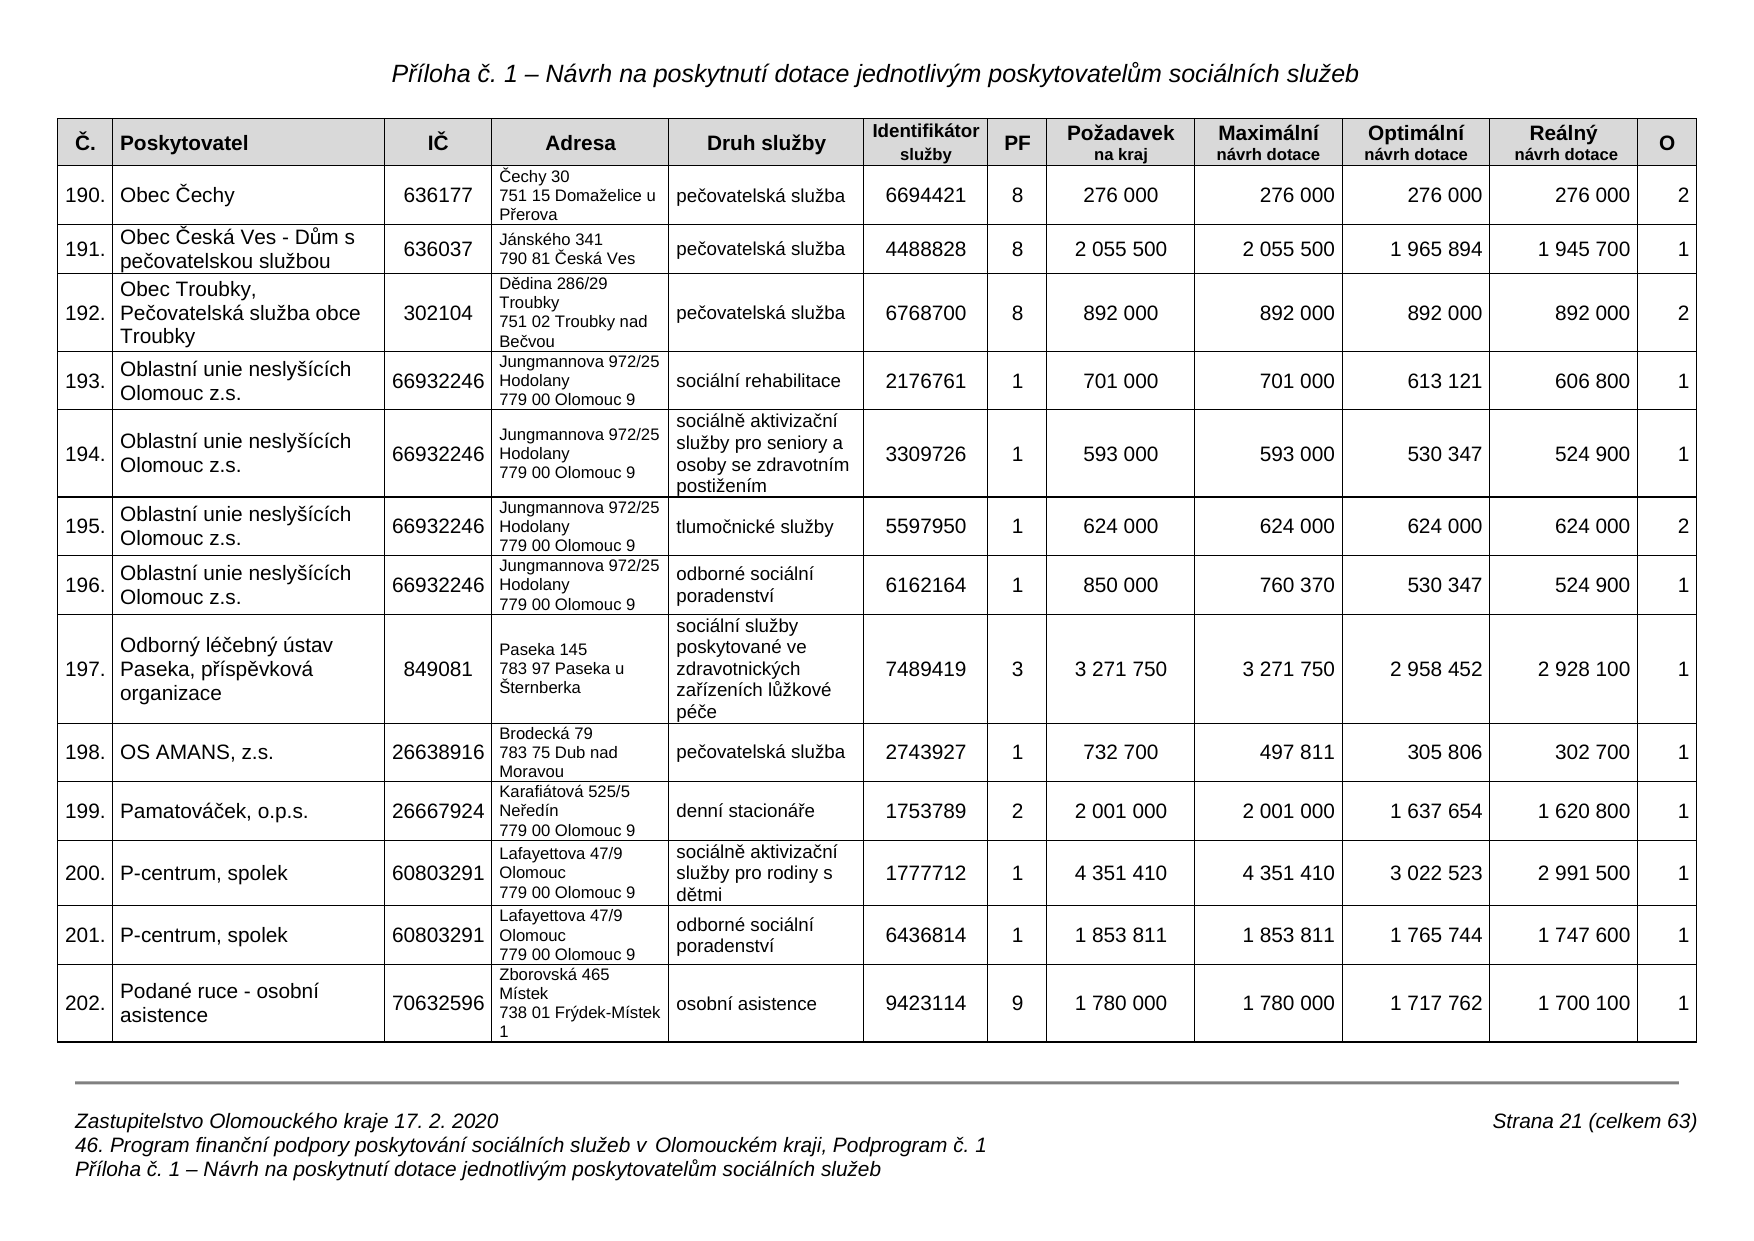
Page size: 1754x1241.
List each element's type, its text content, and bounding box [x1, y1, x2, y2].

table_cell Jánského 341 790 81 Česká Ves [492, 225, 668, 273]
table_cell 2 055 500 [1047, 225, 1194, 273]
table_cell 892 000 [1047, 274, 1194, 351]
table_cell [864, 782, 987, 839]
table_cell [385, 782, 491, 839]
table_cell 636177 [385, 166, 491, 224]
table_cell 4488828 [864, 225, 987, 273]
table_cell Oblastní unie neslyšících Olomouc z.s. [113, 498, 384, 555]
table_cell 6694421 [864, 166, 987, 224]
table_header IČ [385, 119, 491, 165]
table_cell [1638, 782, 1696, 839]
table_cell 606 800 [1490, 352, 1637, 409]
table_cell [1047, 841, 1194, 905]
table_cell Oblastní unie neslyšících Olomouc z.s. [113, 352, 384, 409]
table_cell 190. [58, 166, 112, 224]
table_cell Dědina 286/29 Troubky 751 02 Troubky nad Bečvou [492, 274, 668, 351]
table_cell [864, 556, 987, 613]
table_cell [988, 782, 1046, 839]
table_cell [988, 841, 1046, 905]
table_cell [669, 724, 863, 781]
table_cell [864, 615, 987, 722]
table_cell 892 000 [1343, 274, 1489, 351]
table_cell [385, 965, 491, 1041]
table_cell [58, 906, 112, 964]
table_cell pečovatelská služba [669, 274, 863, 351]
table_cell 1 [1638, 352, 1696, 409]
table_cell 1 [988, 498, 1046, 555]
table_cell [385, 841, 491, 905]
table_header O [1638, 119, 1696, 165]
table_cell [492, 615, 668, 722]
table_cell Jungmannova 972/25 Hodolany 779 00 Olomouc 9 [492, 352, 668, 409]
table_header Požadavek na kraj [1047, 119, 1194, 165]
table_cell 276 000 [1343, 166, 1489, 224]
table_cell 8 [988, 225, 1046, 273]
table_cell Čechy 30 751 15 Domaželice u Přerova [492, 166, 668, 224]
table_cell Oblastní unie neslyšících Olomouc z.s. [113, 410, 384, 496]
table_cell 276 000 [1490, 166, 1637, 224]
table_cell 195. [58, 498, 112, 555]
table_cell 66932246 [385, 352, 491, 409]
table_cell 524 900 [1490, 410, 1637, 496]
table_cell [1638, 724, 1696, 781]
table_cell 1 [1638, 225, 1696, 273]
table_cell 194. [58, 410, 112, 496]
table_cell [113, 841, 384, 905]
table_header Reálný návrh dotace [1490, 119, 1637, 165]
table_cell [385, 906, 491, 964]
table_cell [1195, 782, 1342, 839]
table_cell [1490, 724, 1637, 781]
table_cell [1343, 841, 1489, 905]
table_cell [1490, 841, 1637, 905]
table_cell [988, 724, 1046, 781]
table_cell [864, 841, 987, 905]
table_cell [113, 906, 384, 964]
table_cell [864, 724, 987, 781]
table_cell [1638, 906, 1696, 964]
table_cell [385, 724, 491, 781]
table_cell 624 000 [1195, 498, 1342, 555]
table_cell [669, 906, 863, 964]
table_cell 2176761 [864, 352, 987, 409]
table_header Maximální návrh dotace [1195, 119, 1342, 165]
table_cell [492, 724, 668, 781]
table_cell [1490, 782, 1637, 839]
table_cell 624 000 [1490, 498, 1637, 555]
table_cell 892 000 [1490, 274, 1637, 351]
table_header Identifikátor služby [864, 119, 987, 165]
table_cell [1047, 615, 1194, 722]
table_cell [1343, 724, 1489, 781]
table_cell Obec Čechy [113, 166, 384, 224]
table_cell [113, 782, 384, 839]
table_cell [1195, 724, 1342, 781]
table_cell 2 055 500 [1195, 225, 1342, 273]
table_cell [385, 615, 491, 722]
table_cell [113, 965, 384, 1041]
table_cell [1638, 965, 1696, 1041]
table_cell 196. [58, 556, 112, 613]
table_cell 66932246 [385, 498, 491, 555]
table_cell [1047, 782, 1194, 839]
table_cell 624 000 [1047, 498, 1194, 555]
table_cell Jungmannova 972/25 Hodolany 779 00 Olomouc 9 [492, 410, 668, 496]
table_cell 636037 [385, 225, 491, 273]
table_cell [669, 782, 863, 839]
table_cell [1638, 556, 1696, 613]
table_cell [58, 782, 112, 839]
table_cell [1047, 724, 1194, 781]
table_cell 624 000 [1343, 498, 1489, 555]
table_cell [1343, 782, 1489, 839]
table_cell sociální rehabilitace [669, 352, 863, 409]
table_cell 66932246 [385, 410, 491, 496]
table_cell 530 347 [1343, 410, 1489, 496]
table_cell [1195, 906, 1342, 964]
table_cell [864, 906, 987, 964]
table_cell pečovatelská služba [669, 166, 863, 224]
table_cell 1 945 700 [1490, 225, 1637, 273]
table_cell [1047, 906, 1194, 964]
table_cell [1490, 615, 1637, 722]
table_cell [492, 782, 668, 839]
table_cell 1 [1638, 410, 1696, 496]
table_cell 6768700 [864, 274, 987, 351]
table_cell 8 [988, 166, 1046, 224]
table_cell 5597950 [864, 498, 987, 555]
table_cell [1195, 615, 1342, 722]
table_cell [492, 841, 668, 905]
table_header Poskytovatel [113, 119, 384, 165]
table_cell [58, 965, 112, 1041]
table_header Druh služby [669, 119, 863, 165]
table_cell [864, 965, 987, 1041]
table_cell sociálně aktivizační služby pro seniory a osoby se zdravotním postižením [669, 410, 863, 496]
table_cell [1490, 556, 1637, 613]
table_cell Obec Troubky, Pečovatelská služba obce Troubky [113, 274, 384, 351]
table_header PF [988, 119, 1046, 165]
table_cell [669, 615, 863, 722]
table_cell 193. [58, 352, 112, 409]
table_cell 1 965 894 [1343, 225, 1489, 273]
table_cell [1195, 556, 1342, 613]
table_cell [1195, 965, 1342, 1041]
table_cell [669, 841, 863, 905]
table_header Optimální návrh dotace [1343, 119, 1489, 165]
table_cell 1 [988, 352, 1046, 409]
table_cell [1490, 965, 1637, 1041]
table_cell 2 [1638, 274, 1696, 351]
table_cell 8 [988, 274, 1046, 351]
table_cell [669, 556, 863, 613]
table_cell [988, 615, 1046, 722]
table_cell 276 000 [1047, 166, 1194, 224]
table_cell 1 [988, 410, 1046, 496]
table_cell pečovatelská služba [669, 225, 863, 273]
table_cell 2 [1638, 166, 1696, 224]
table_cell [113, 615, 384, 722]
table_header Adresa [492, 119, 668, 165]
table_cell Jungmannova 972/25 Hodolany 779 00 Olomouc 9 [492, 498, 668, 555]
table_cell tlumočnické služby [669, 498, 863, 555]
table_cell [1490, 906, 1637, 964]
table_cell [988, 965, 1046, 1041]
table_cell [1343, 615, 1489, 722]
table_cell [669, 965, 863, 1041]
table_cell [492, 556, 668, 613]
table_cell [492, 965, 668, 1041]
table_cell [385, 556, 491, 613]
table_cell Oblastní unie neslyšících Olomouc z.s. [113, 556, 384, 613]
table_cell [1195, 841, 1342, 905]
table_cell 276 000 [1195, 166, 1342, 224]
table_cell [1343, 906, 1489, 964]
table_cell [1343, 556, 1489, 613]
table_cell Obec Česká Ves - Dům s pečovatelskou službou [113, 225, 384, 273]
table_cell 701 000 [1195, 352, 1342, 409]
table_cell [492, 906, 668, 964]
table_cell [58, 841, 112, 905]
table_cell 892 000 [1195, 274, 1342, 351]
table_cell 2 [1638, 498, 1696, 555]
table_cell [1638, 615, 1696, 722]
table_cell 613 121 [1343, 352, 1489, 409]
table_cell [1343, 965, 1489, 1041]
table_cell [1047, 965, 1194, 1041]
table_cell 3309726 [864, 410, 987, 496]
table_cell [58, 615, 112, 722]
table_cell 593 000 [1047, 410, 1194, 496]
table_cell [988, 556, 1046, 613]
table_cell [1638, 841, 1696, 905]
table_cell 701 000 [1047, 352, 1194, 409]
table_cell 192. [58, 274, 112, 351]
table_cell 593 000 [1195, 410, 1342, 496]
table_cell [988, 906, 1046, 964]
table_header Č. [58, 119, 112, 165]
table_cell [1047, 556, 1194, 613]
table_cell 302104 [385, 274, 491, 351]
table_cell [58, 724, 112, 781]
table_cell 191. [58, 225, 112, 273]
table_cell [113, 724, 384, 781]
